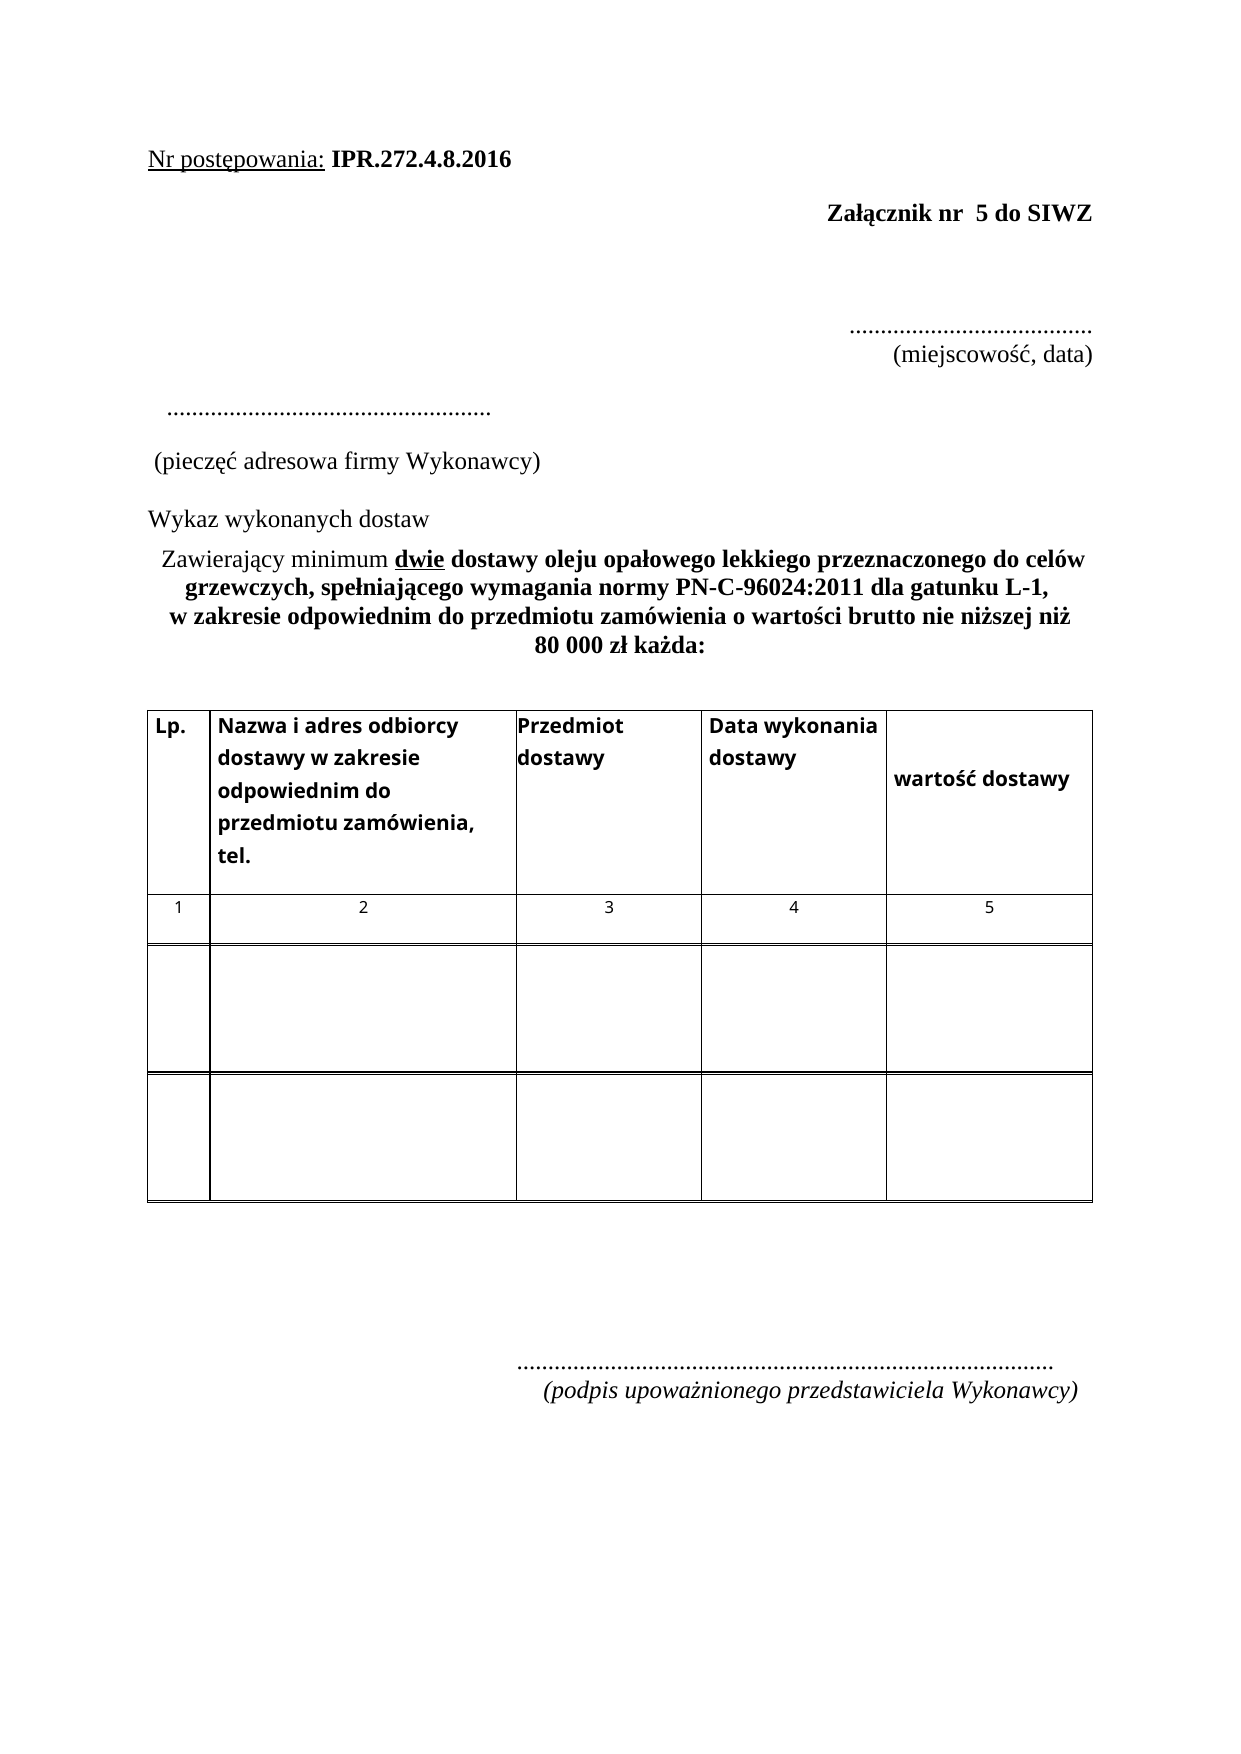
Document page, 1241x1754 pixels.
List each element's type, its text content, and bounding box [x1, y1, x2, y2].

text (pieczęć adresowa firmy Wykonawcy) [148, 446, 1093, 475]
table_header wartość dostawy [887, 711, 1092, 894]
table_cell [517, 946, 701, 1071]
table_cell [702, 1075, 886, 1200]
table_header Lp. [148, 711, 209, 894]
table_cell [887, 1075, 1092, 1200]
table_header Przedmiot dostawy [517, 711, 701, 894]
table_cell [211, 1075, 516, 1200]
table_cell 1 [148, 895, 209, 943]
table_cell [148, 946, 209, 1071]
table_cell [702, 946, 886, 1071]
table_cell [148, 1075, 209, 1200]
subtitle Wykaz wykonanych dostaw [148, 504, 1093, 533]
text Nr postępowania: IPR.272.4.8.2016 [148, 144, 1093, 173]
table_header Data wykonania dostawy [702, 711, 886, 894]
text ....................................... [148, 310, 1093, 339]
text (miejscowość, data) [148, 339, 1093, 367]
table_cell 3 [517, 895, 701, 943]
table_cell [887, 946, 1092, 1071]
table_header Nazwa i adres odbiorcy dostawy w zakresie odpowiednim do przedmiotu zamówienia, tel. [211, 711, 516, 894]
table_cell 5 [887, 895, 1092, 943]
table_cell [517, 1075, 701, 1200]
table_cell [211, 946, 516, 1071]
text (podpis upoważnionego przedstawiciela Wykonawcy) [148, 1375, 1093, 1404]
text Załącznik nr 5 do SIWZ [148, 198, 1093, 227]
text .................................................... [148, 392, 1093, 421]
text Zawierający minimum dwie dostawy oleju opałowego lekkiego przeznaczonego do celów grzewczych, spełniającego wymagania normy PN-C-96024:2011 dla gatunku L-1, w zakresie odpowiednim do przedmiotu zamówienia o wartości brutto nie niższej niż 80 000 zł każda: [148, 544, 1093, 659]
table_cell 4 [702, 895, 886, 943]
table_cell 2 [211, 895, 516, 943]
text ...................................................................................... [516, 1346, 1093, 1375]
